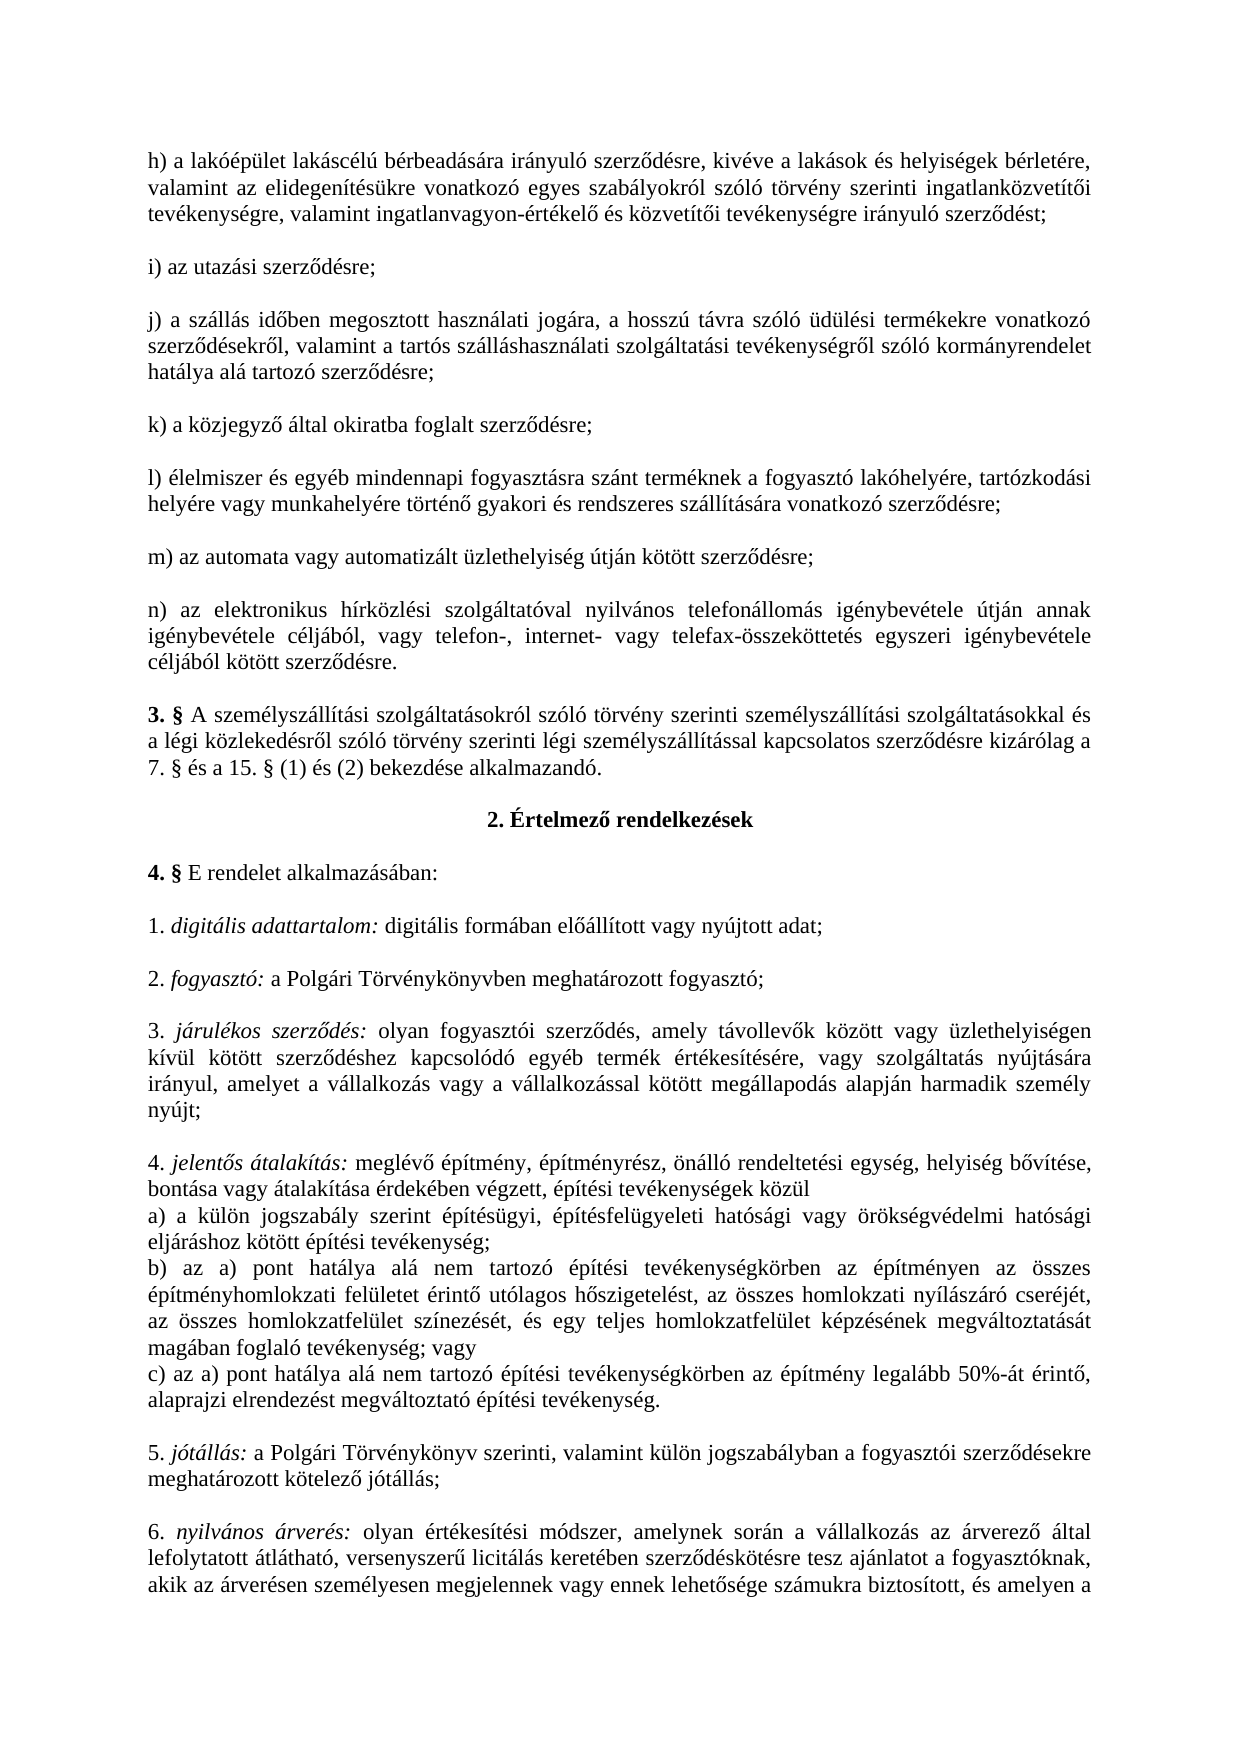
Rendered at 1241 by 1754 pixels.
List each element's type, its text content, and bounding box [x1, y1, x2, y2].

text i) az utazási szerződésre; [148, 253, 1093, 279]
text j) a szállás időben megosztott használati jogára, a hosszú távra szóló üdülési termékekre vonatkozó szerződésekről, valamint a tartós szálláshasználati szolgáltatási tevékenységről szóló kormányrendelet hatálya alá tartozó szerződésre; [148, 306, 1093, 385]
text 1. digitális adattartalom: digitális formában előállított vagy nyújtott adat; [148, 912, 1093, 938]
text k) a közjegyző által okiratba foglalt szerződésre; [148, 411, 1093, 437]
text b) az a) pont hatálya alá nem tartozó építési tevékenységkörben az építményen az összes építményhomlokzati felületet érintő utólagos hőszigetelést, az összes homlokzati nyílászáró cseréjét, az összes homlokzatfelület színezését, és egy teljes homlokzatfelület képzésének megváltoztatását magában foglaló tevékenység; vagy [148, 1254, 1093, 1360]
text 4. § E rendelet alkalmazásában: [148, 859, 1093, 886]
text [148, 1518, 1093, 1597]
text c) az a) pont hatálya alá nem tartozó építési tevékenységkörben az építmény legalább 50%-át érintő, alaprajzi elrendezést megváltoztató építési tevékenység. [148, 1360, 1093, 1413]
text l) élelmiszer és egyéb mindennapi fogyasztásra szánt terméknek a fogyasztó lakóhelyére, tartózkodási helyére vagy munkahelyére történő gyakori és rendszeres szállítására vonatkozó szerződésre; [148, 464, 1093, 517]
text 2. Értelmező rendelkezések [148, 806, 1093, 833]
text 3. § A személyszállítási szolgáltatásokról szóló törvény szerinti személyszállítási szolgáltatásokkal és a légi közlekedésről szóló törvény szerinti légi személyszállítással kapcsolatos szerződésre kizárólag a 7. § és a 15. § (1) és (2) bekezdése alkalmazandó. [148, 701, 1093, 780]
text 4. jelentős átalakítás: meglévő építmény, építményrész, önálló rendeltetési egység, helyiség bővítése, bontása vagy átalakítása érdekében végzett, építési tevékenységek közül [148, 1149, 1093, 1202]
text h) a lakóépület lakáscélú bérbeadására irányuló szerződésre, kivéve a lakások és helyiségek bérletére, valamint az elidegenítésükre vonatkozó egyes szabályokról szóló törvény szerinti ingatlanközvetítői tevékenységre, valamint ingatlanvagyon-értékelő és közvetítői tevékenységre irányuló szerződést; [148, 148, 1093, 227]
text n) az elektronikus hírközlési szolgáltatóval nyilvános telefonállomás igénybevétele útján annak igénybevétele céljából, vagy telefon-, internet- vagy telefax-összeköttetés egyszeri igénybevétele céljából kötött szerződésre. [148, 596, 1093, 675]
text 5. jótállás: a Polgári Törvénykönyv szerinti, valamint külön jogszabályban a fogyasztói szerződésekre meghatározott kötelező jótállás; [148, 1439, 1093, 1492]
text a) a külön jogszabály szerint építésügyi, építésfelügyeleti hatósági vagy örökségvédelmi hatósági eljáráshoz kötött építési tevékenység; [148, 1202, 1093, 1254]
text m) az automata vagy automatizált üzlethelyiség útján kötött szerződésre; [148, 543, 1093, 569]
text 2. fogyasztó: a Polgári Törvénykönyvben meghatározott fogyasztó; [148, 964, 1093, 991]
text 3. járulékos szerződés: olyan fogyasztói szerződés, amely távollevők között vagy üzlethelyiségen kívül kötött szerződéshez kapcsolódó egyéb termék értékesítésére, vagy szolgáltatás nyújtására irányul, amelyet a vállalkozás vagy a vállalkozással kötött megállapodás alapján harmadik személy nyújt; [148, 1017, 1093, 1123]
